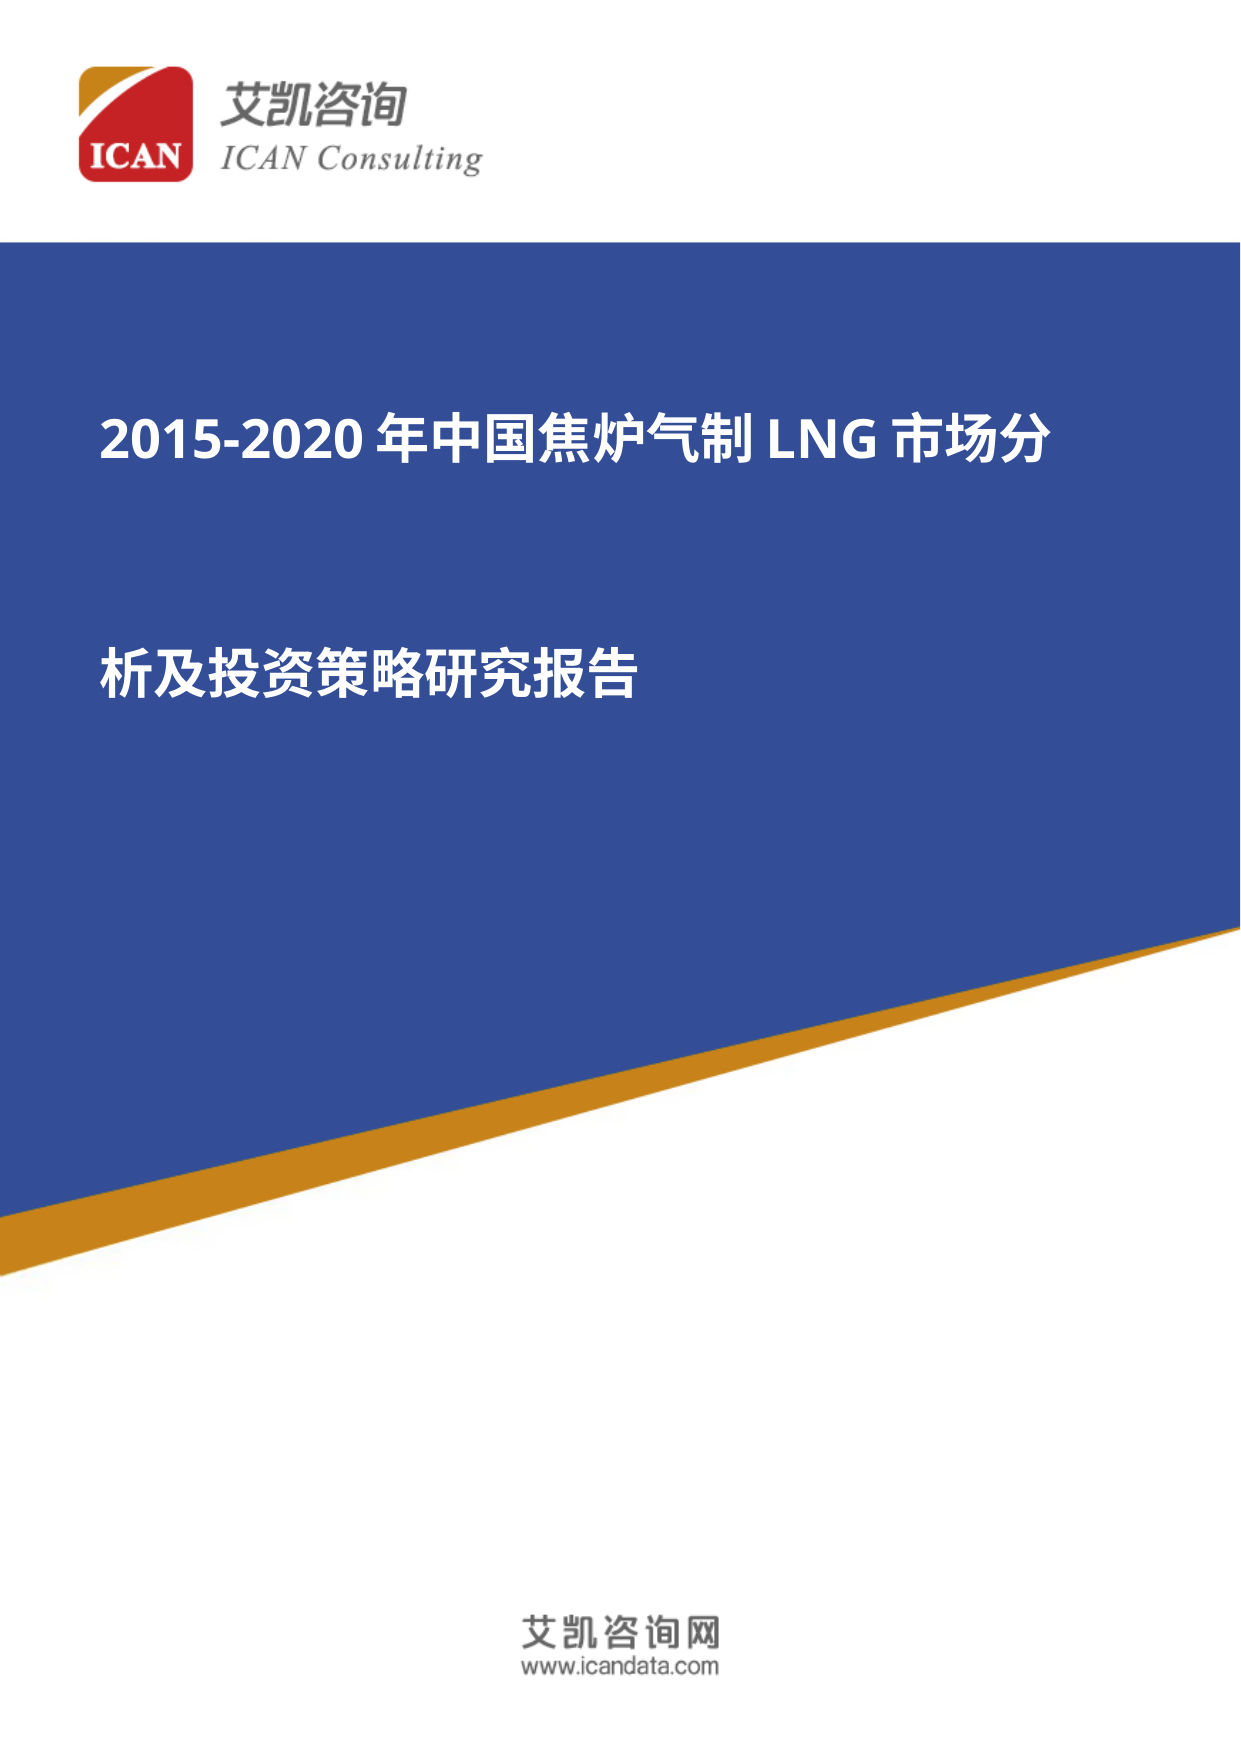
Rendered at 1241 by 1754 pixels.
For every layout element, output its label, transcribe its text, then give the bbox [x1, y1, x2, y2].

subtitle 2015-2020年中国焦炉气制LNG市场分析及投资策略研究报告 [99, 386, 1053, 718]
picture [0, 5, 1241, 1754]
